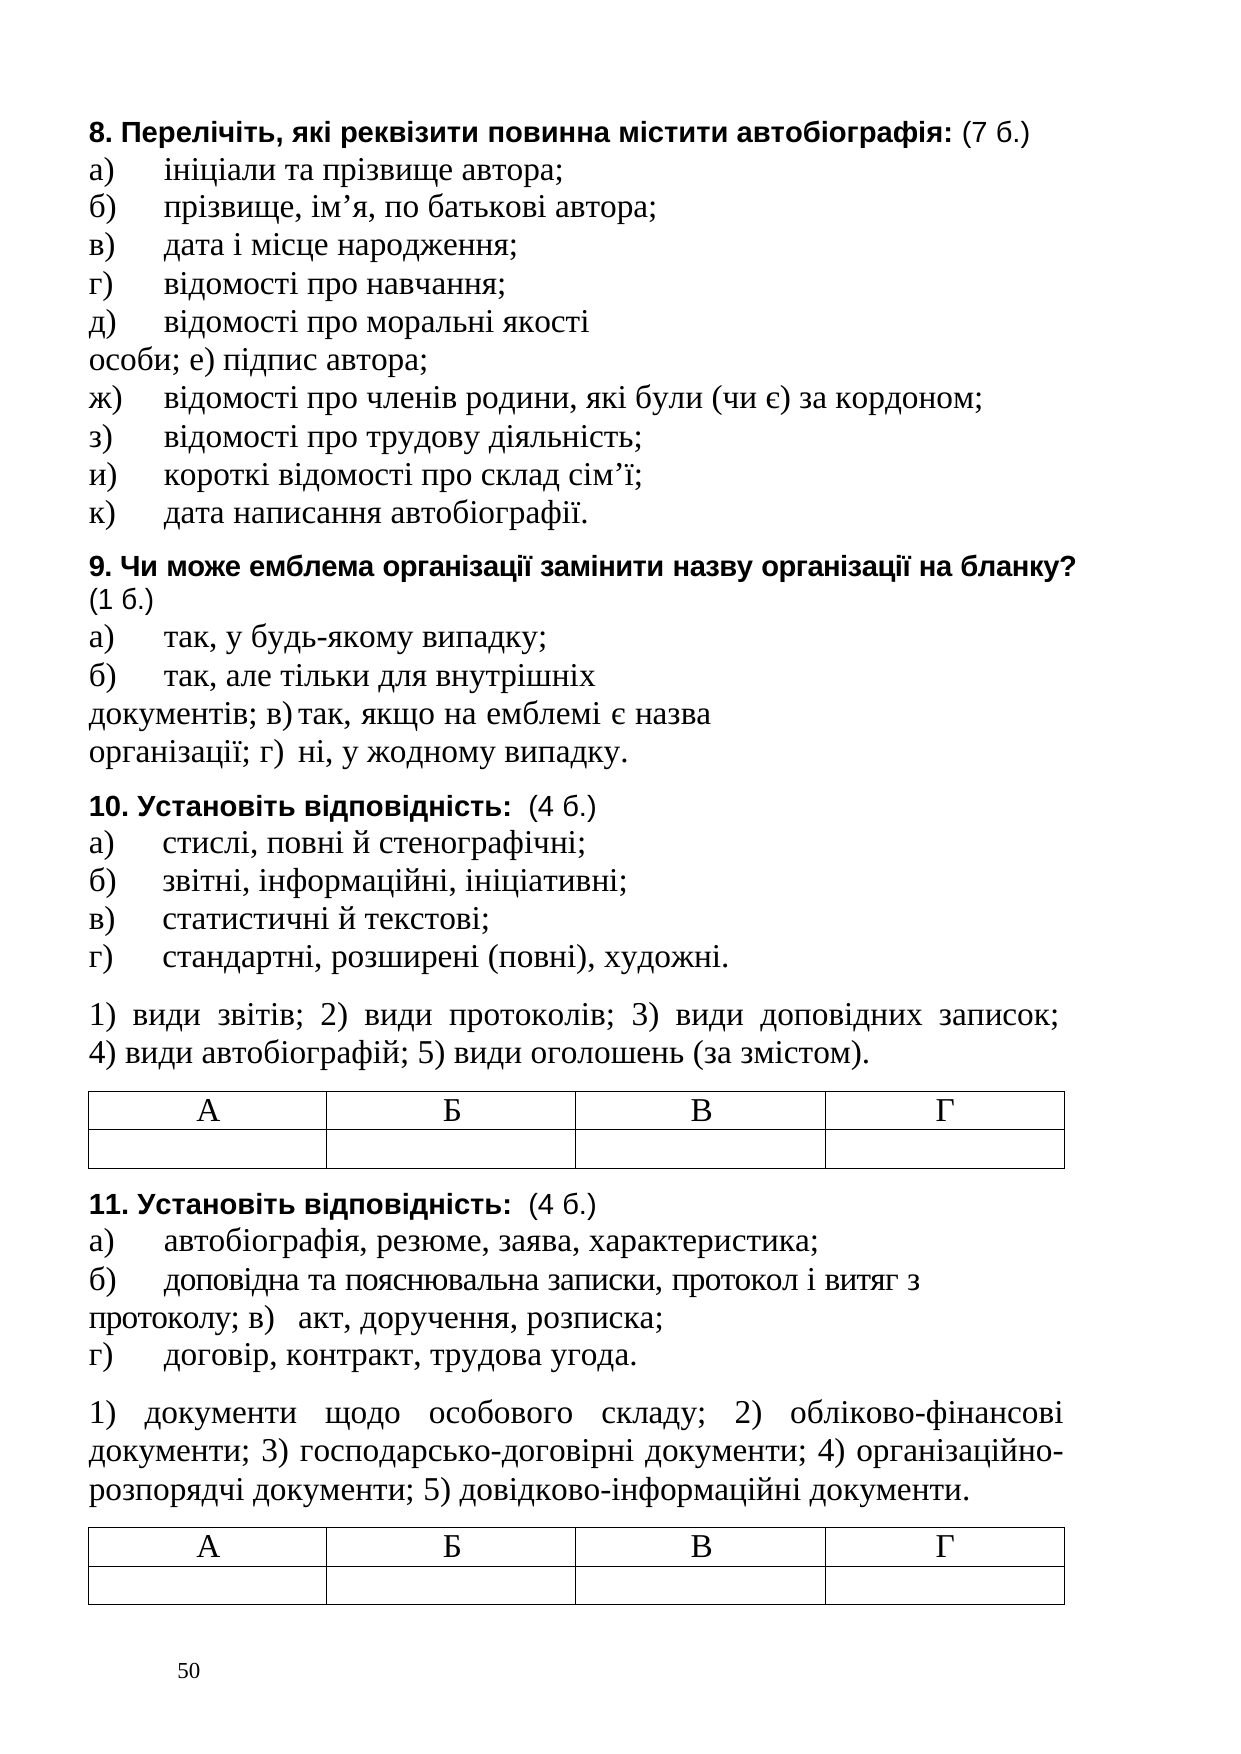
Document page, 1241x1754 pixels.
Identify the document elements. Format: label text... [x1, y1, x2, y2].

text и) короткі відомості про склад сім’ї; к) дата написання автобіографії. [88, 454, 644, 531]
text а) стислі, повні й стенографічні; [88, 822, 1176, 861]
text (1 б.) [88, 583, 1176, 617]
text а) так, у будь-якому випадку; [88, 617, 1176, 655]
table_cell [826, 1567, 1064, 1604]
list Установіть відповідність: (4 б.) [88, 1187, 1176, 1220]
table_cell [576, 1130, 825, 1168]
text 4) види автобіографій; 5) види оголошень (за змістом). [88, 1033, 1176, 1071]
table_cell [327, 1130, 575, 1168]
table_header А [89, 1092, 326, 1129]
text г) договір, контракт, трудова угода. [88, 1335, 1176, 1373]
text г) стандартні, розширені (повні), художні. [88, 937, 1176, 975]
text д) відомості про моральні якості особи; е) підпис автора; [88, 302, 690, 377]
text б) так, але тільки для внутрішніх документів; в) так, якщо на емблемі є назва організації; г) ні, у жодному випадку. [88, 655, 773, 770]
table_header Б [327, 1528, 575, 1566]
table_header В [576, 1092, 825, 1129]
text г) відомості про навчання; [88, 263, 1176, 302]
list Чи може емблема організації замінити назву організації на бланку? [88, 549, 1176, 583]
list Установіть відповідність: (4 б.) [88, 789, 1176, 822]
text а) ініціали та прізвище автора; [88, 149, 1176, 187]
table_cell [826, 1130, 1064, 1168]
table_cell [576, 1567, 825, 1604]
text б) звітні, інформаційні, ініціативні; в) статистичні й текстові; [88, 861, 628, 936]
table_header Г [826, 1092, 1064, 1129]
table_cell [89, 1130, 326, 1168]
text б) доповідна та пояснювальна записки, протокол і витяг з протоколу; в) акт, доручення, розписка; [88, 1259, 1062, 1335]
table_header А [89, 1528, 326, 1566]
text а) автобіографія, резюме, заява, характеристика; [88, 1221, 1176, 1259]
table_cell [327, 1567, 575, 1604]
text 1) види звітів; 2) види протоколів; 3) види доповідних записок; [88, 994, 1176, 1033]
table_header Г [826, 1528, 1064, 1566]
table_cell [89, 1567, 326, 1604]
table_header Б [327, 1092, 575, 1129]
table_header В [576, 1528, 825, 1566]
text 1) документи щодо особового складу; 2) обліково-фінансові документи; 3) господарсько-договірні документи; 4) організаційно- розпорядчі документи; 5) довідково-інформаційні документи. [88, 1392, 1064, 1507]
text ж) відомості про членів родини, які були (чи є) за кордоном; з) відомості про трудову діяльність; [88, 377, 984, 454]
text б) прізвище, ім’я, по батькові автора; в) дата і місце народження; [88, 188, 658, 263]
list Перелічіть, які реквізити повинна містити автобіографія: (7 б.) [88, 115, 1176, 149]
